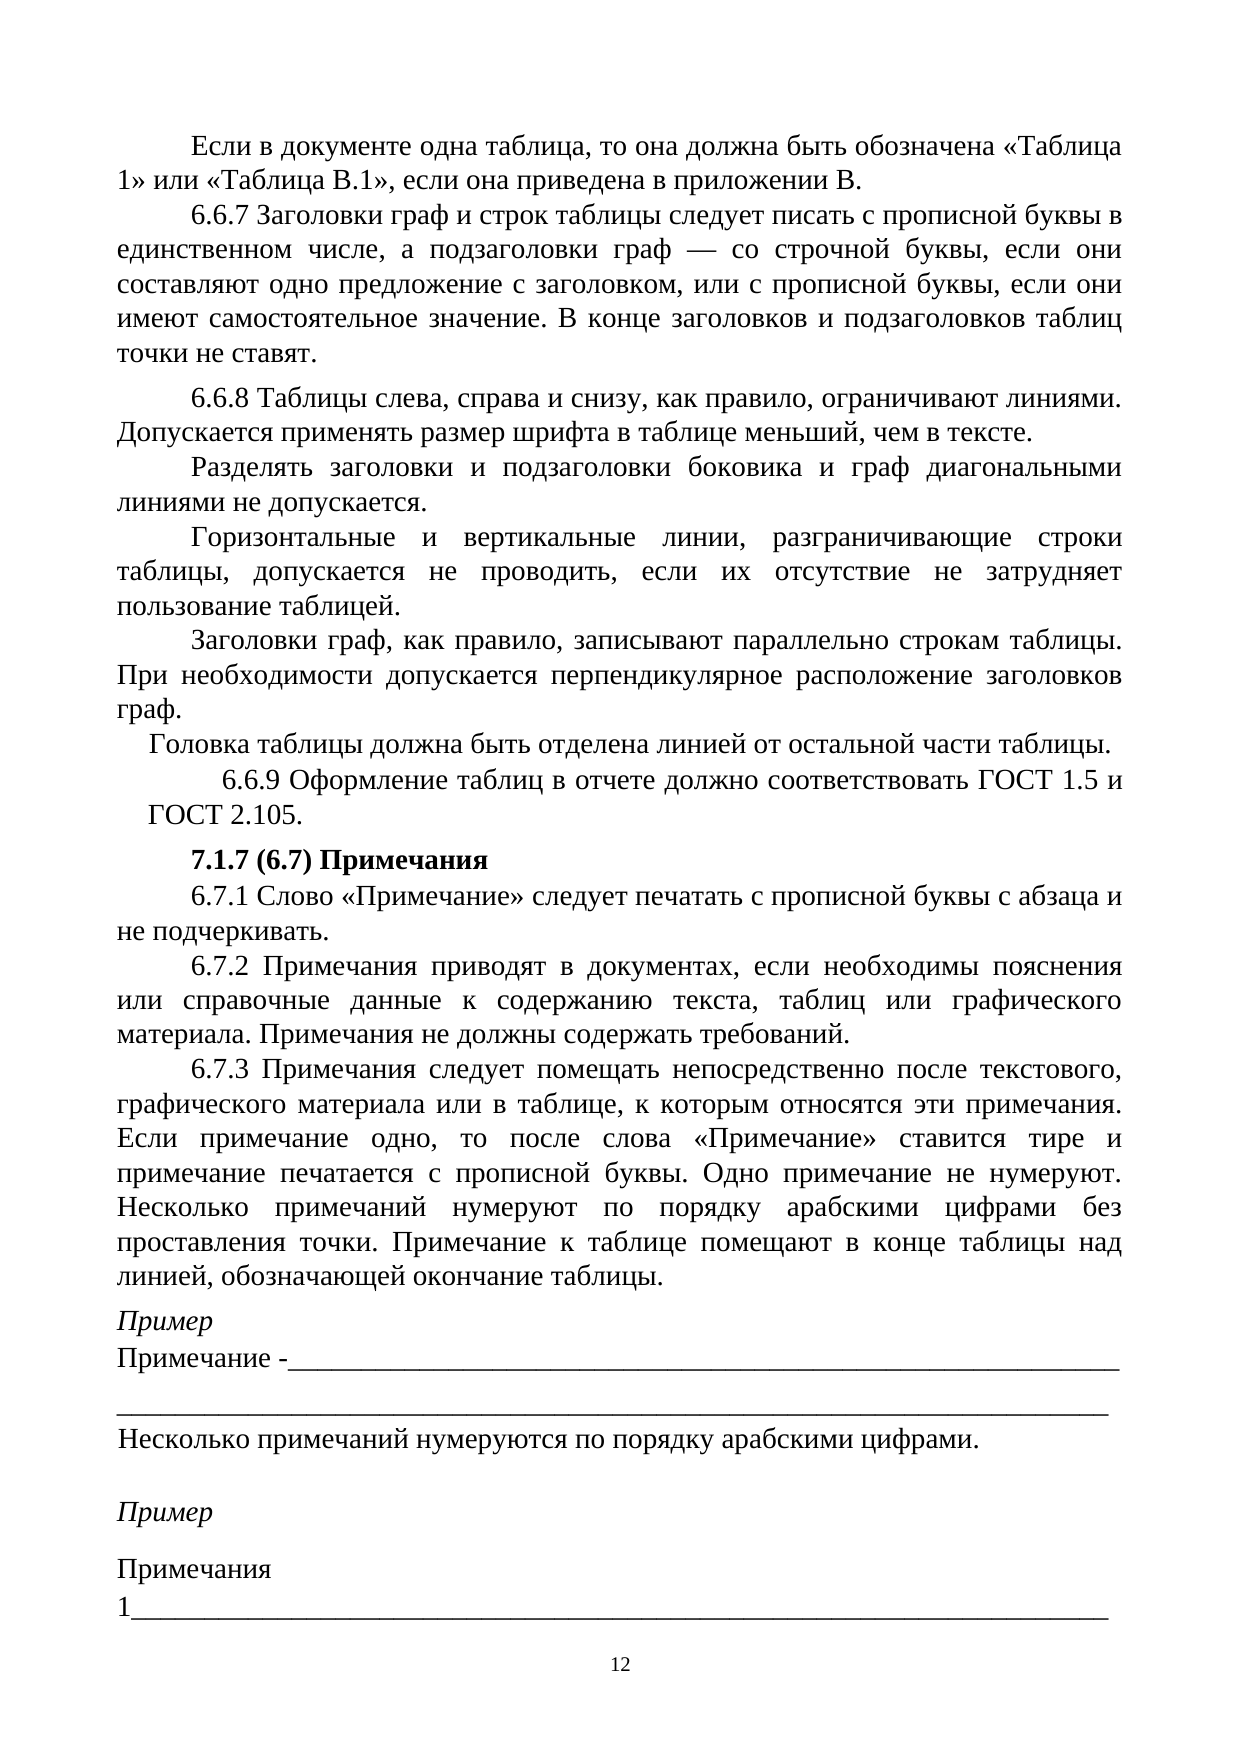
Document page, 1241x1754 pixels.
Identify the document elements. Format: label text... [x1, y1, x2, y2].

text 6.7.3 Примечания следует помещать непосредственно после текстового, графического материала или в таблице, к которым относятся эти примечания. Если примечание одно, то после слова «Примечание» ставится тире и примечание печатается с прописной буквы. Одно примечание не нумеруют. Несколько примечаний нумеруют по порядку арабскими цифрами без проставления точки. Примечание к таблице помещают в конце таблицы над линией, обозначающей окончание таблицы. [117, 1051, 1123, 1292]
text 6.6.7 Заголовки граф и строк таблицы следует писать с прописной буквы в единственном числе, а подзаголовки граф — со строчной буквы, если они составляют одно предложение с заголовком, или с прописной буквы, если они имеют самостоятельное значение. В конце заголовков и подзаголовков таблиц точки не ставят. [117, 197, 1123, 368]
text Головка таблицы должна быть отделена линией от остальной части таблицы. [118, 726, 1112, 760]
text Разделять заголовки и подзаголовки боковика и граф диагональными линиями не допускается. [117, 449, 1123, 517]
text ____________________________________________________________________ Несколько примечаний нумеруются по порядку арабскими цифрами. [117, 1385, 1151, 1455]
text Примечания [117, 1551, 1123, 1585]
text 1___________________________________________________________________ [117, 1589, 1151, 1623]
text 6.6.8 Таблицы слева, справа и снизу, как правило, ограничивают линиями. Допускается применять размер шрифта в таблице меньший, чем в тексте. [117, 380, 1123, 448]
text 6.7.2 Примечания приводят в документах, если необходимы пояснения или справочные данные к содержанию текста, таблиц или графического материала. Примечания не должны содержать требований. [117, 948, 1123, 1050]
subtitle 7.1.7 (6.7) Примечания [191, 842, 1122, 876]
text Горизонтальные и вертикальные линии, разграничивающие строки таблицы, допускается не проводить, если их отсутствие не затрудняет пользование таблицей. [117, 519, 1123, 621]
text Заголовки граф, как правило, записывают параллельно строкам таблицы. При необходимости допускается перпендикулярное расположение заголовков граф. [117, 622, 1123, 725]
text 6.7.1 Слово «Примечание» следует печатать с прописной буквы с абзаца и не подчеркивать. [117, 878, 1123, 946]
text Пример [117, 1303, 1151, 1337]
text Примечание -_________________________________________________________ [117, 1340, 1151, 1373]
text Пример [117, 1494, 1151, 1528]
text 6.6.9 Оформление таблиц в отчете должно соответствовать ГОСТ 1.5 и ГОСТ 2.105. [148, 762, 1123, 830]
text Если в документе одна таблица, то она должна быть обозначена «Таблица 1» или «Таблица В.1», если она приведена в приложении В. [117, 128, 1123, 196]
